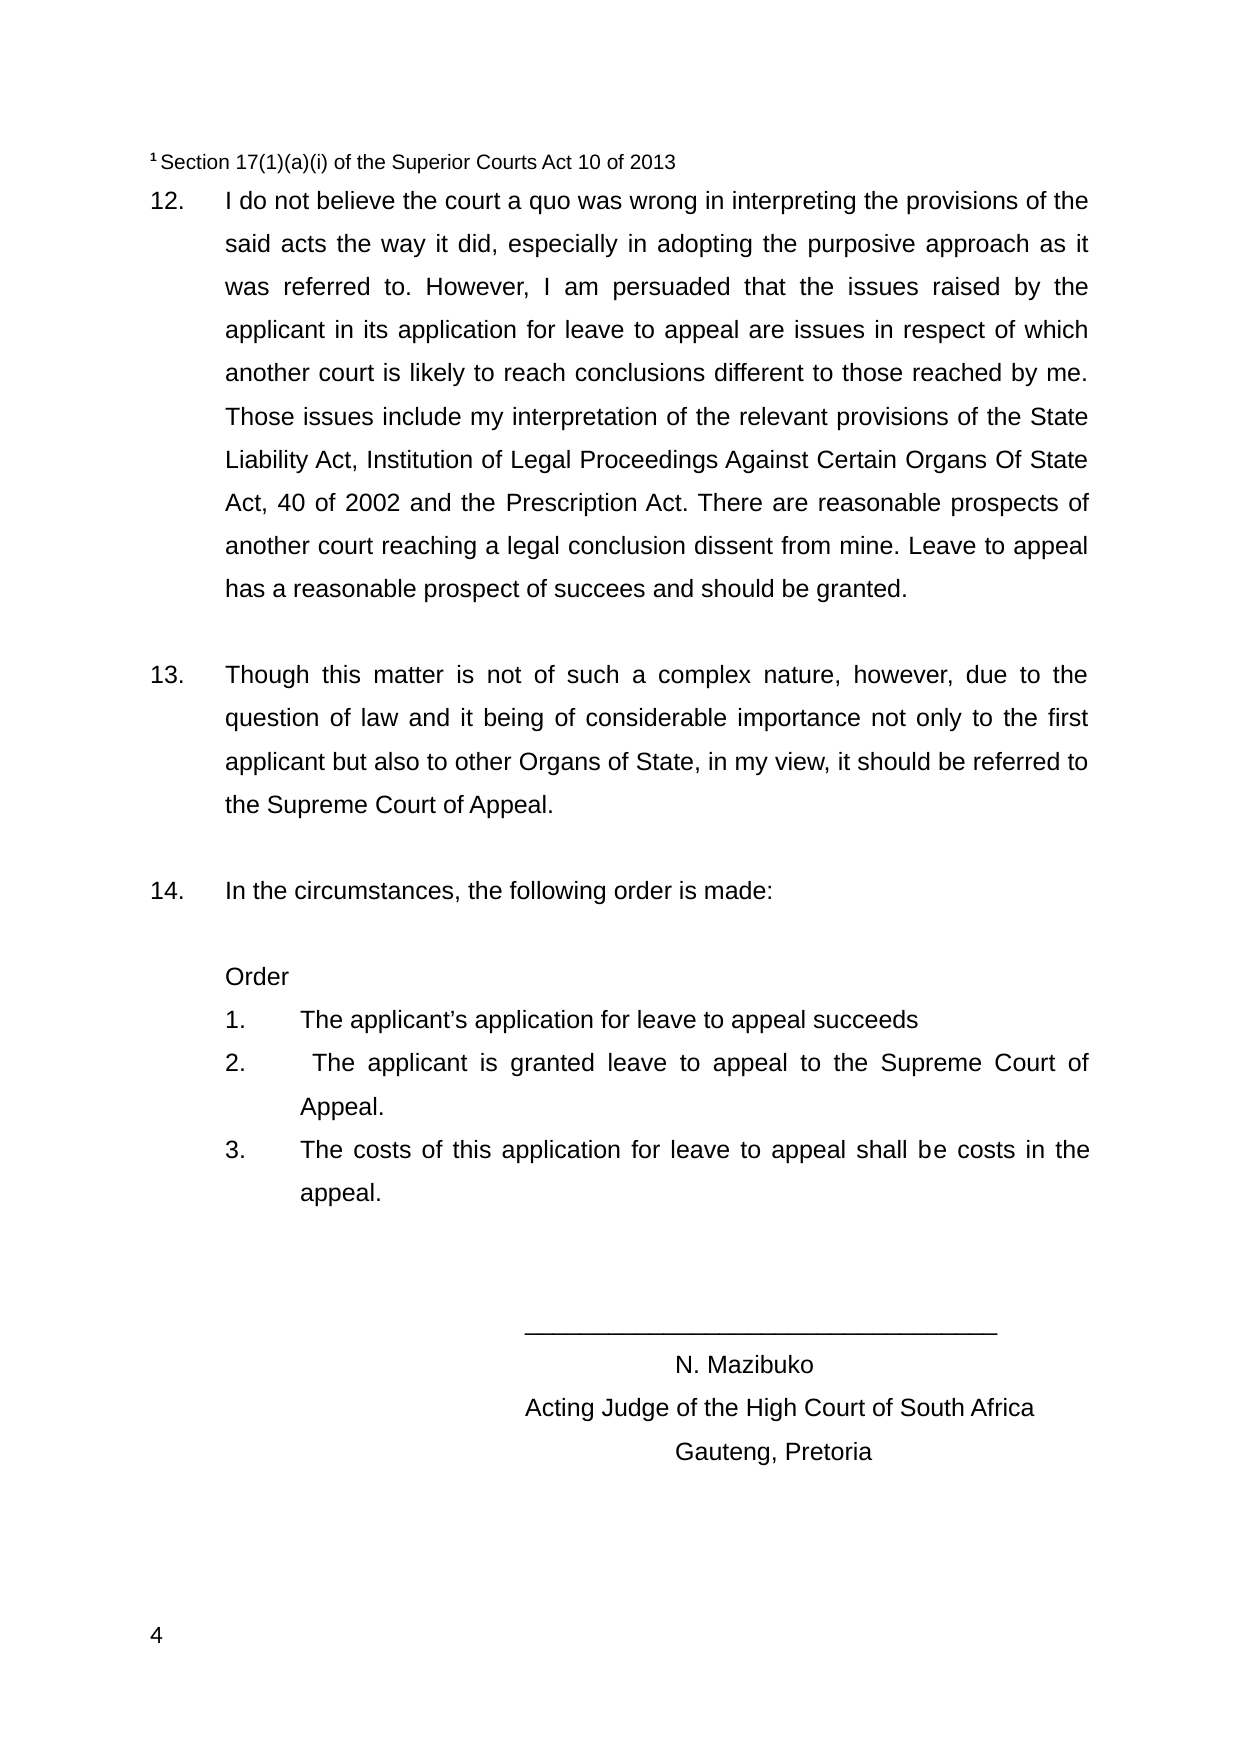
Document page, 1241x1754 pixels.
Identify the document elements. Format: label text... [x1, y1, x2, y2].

text 2. The applicant is granted leave to appeal to the Supreme Court of Appeal. [225, 1048, 1090, 1120]
text 14. In the circumstances, the following order is made: [150, 876, 1090, 905]
text 12. I do not believe the court a quo was wrong in interpreting the provisions of the said acts the way it did, especially in adopting the purposive approach as it was referred to. However, I am persuaded that the issues raised by the applicant in its application for leave to appeal are issues in respect of which another court is likely to reach conclusions different to those reached by me. Those issues include my interpretation of the relevant provisions of the State Liability Act, Institution of Legal Proceedings Against Certain Organs Of State Act, 40 of 2002 and the Prescription Act. There are reasonable prospects of another court reaching a legal conclusion dissent from mine. Leave to appeal has a reasonable prospect of succees and should be granted. [150, 186, 1090, 603]
text N. Mazibuko [150, 1350, 1090, 1379]
text Gauteng, Pretoria [600, 1437, 1090, 1465]
text 3. The costs of this application for leave to appeal shall be costs in the appeal. [225, 1135, 1090, 1207]
text 1. The applicant’s application for leave to appeal succeeds [150, 1005, 1090, 1034]
text __________________________________ [150, 1307, 1090, 1336]
text 1 Section 17(1)(a)(i) of the Superior Courts Act 10 of 2013 [150, 150, 1090, 174]
text Acting Judge of the High Court of South Africa [450, 1393, 1090, 1422]
text 13. Though this matter is not of such a complex nature, however, due to the question of law and it being of considerable importance not only to the first applicant but also to other Organs of State, in my view, it should be referred to the Supreme Court of Appeal. [150, 660, 1090, 818]
text Order [150, 962, 1090, 991]
